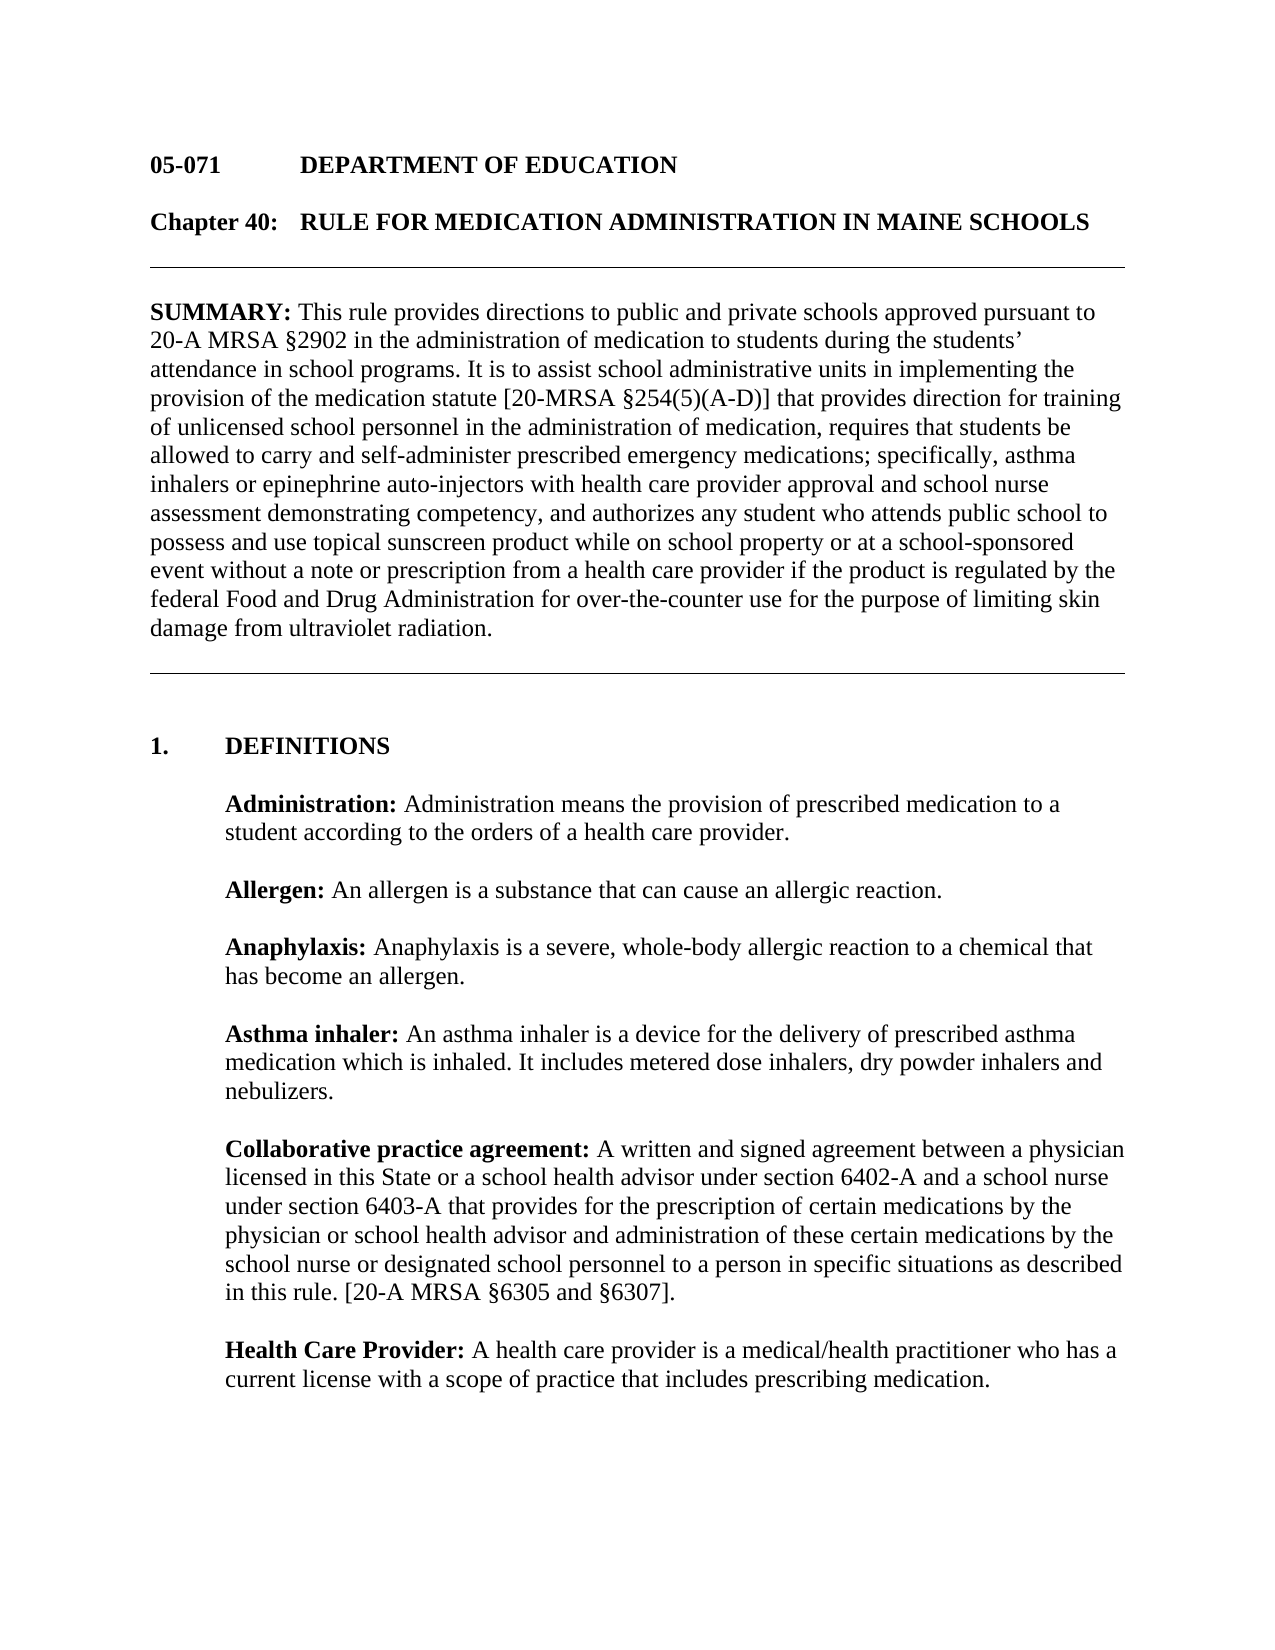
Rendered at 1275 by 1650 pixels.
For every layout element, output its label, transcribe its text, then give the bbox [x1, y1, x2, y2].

text Collaborative practice agreement: A written and signed agreement between a physician licensed in this State or a school health advisor under section 6402-A and a school nurse under section 6403-A that provides for the prescription of certain medications by the physician or school health advisor and administration of these certain medications by the school nurse or designated school personnel to a person in specific situations as described in this rule. [20-A MRSA §6305 and §6307]. [150, 1134, 1125, 1306]
text Chapter 40: RULE FOR MEDICATION ADMINISTRATION IN MAINE SCHOOLS [150, 207, 1125, 236]
text Administration: Administration means the provision of prescribed medication to a student according to the orders of a health care provider. [150, 789, 1125, 846]
text SUMMARY: This rule provides directions to public and private schools approved pursuant to 20-A MRSA §2902 in the administration of medication to students during the students’ attendance in school programs. It is to assist school administrative units in implementing the provision of the medication statute [20-MRSA §254(5)(A-D)] that provides direction for training of unlicensed school personnel in the administration of medication, requires that students be allowed to carry and self-administer prescribed emergency medications; specifically, asthma inhalers or epinephrine auto-injectors with health care provider approval and school nurse assessment demonstrating competency, and authorizes any student who attends public school to possess and use topical sunscreen product while on school property or at a school-sponsored event without a note or prescription from a health care provider if the product is regulated by the federal Food and Drug Administration for over-the-counter use for the purpose of limiting skin damage from ultraviolet radiation. [150, 297, 1125, 642]
text 05-071 DEPARTMENT OF EDUCATION [150, 150, 1125, 179]
text Asthma inhaler: An asthma inhaler is a device for the delivery of prescribed asthma medication which is inhaled. It includes metered dose inhalers, dry powder inhalers and nebulizers. [150, 1019, 1125, 1105]
text Health Care Provider: A health care provider is a medical/health practitioner who has a current license with a scope of practice that includes prescribing medication. [150, 1335, 1125, 1392]
text Allergen: An allergen is a substance that can cause an allergic reaction. [150, 875, 1125, 904]
text Anaphylaxis: Anaphylaxis is a severe, whole-body allergic reaction to a chemical that has become an allergen. [150, 932, 1125, 990]
text 1. DEFINITIONS [150, 731, 1125, 760]
